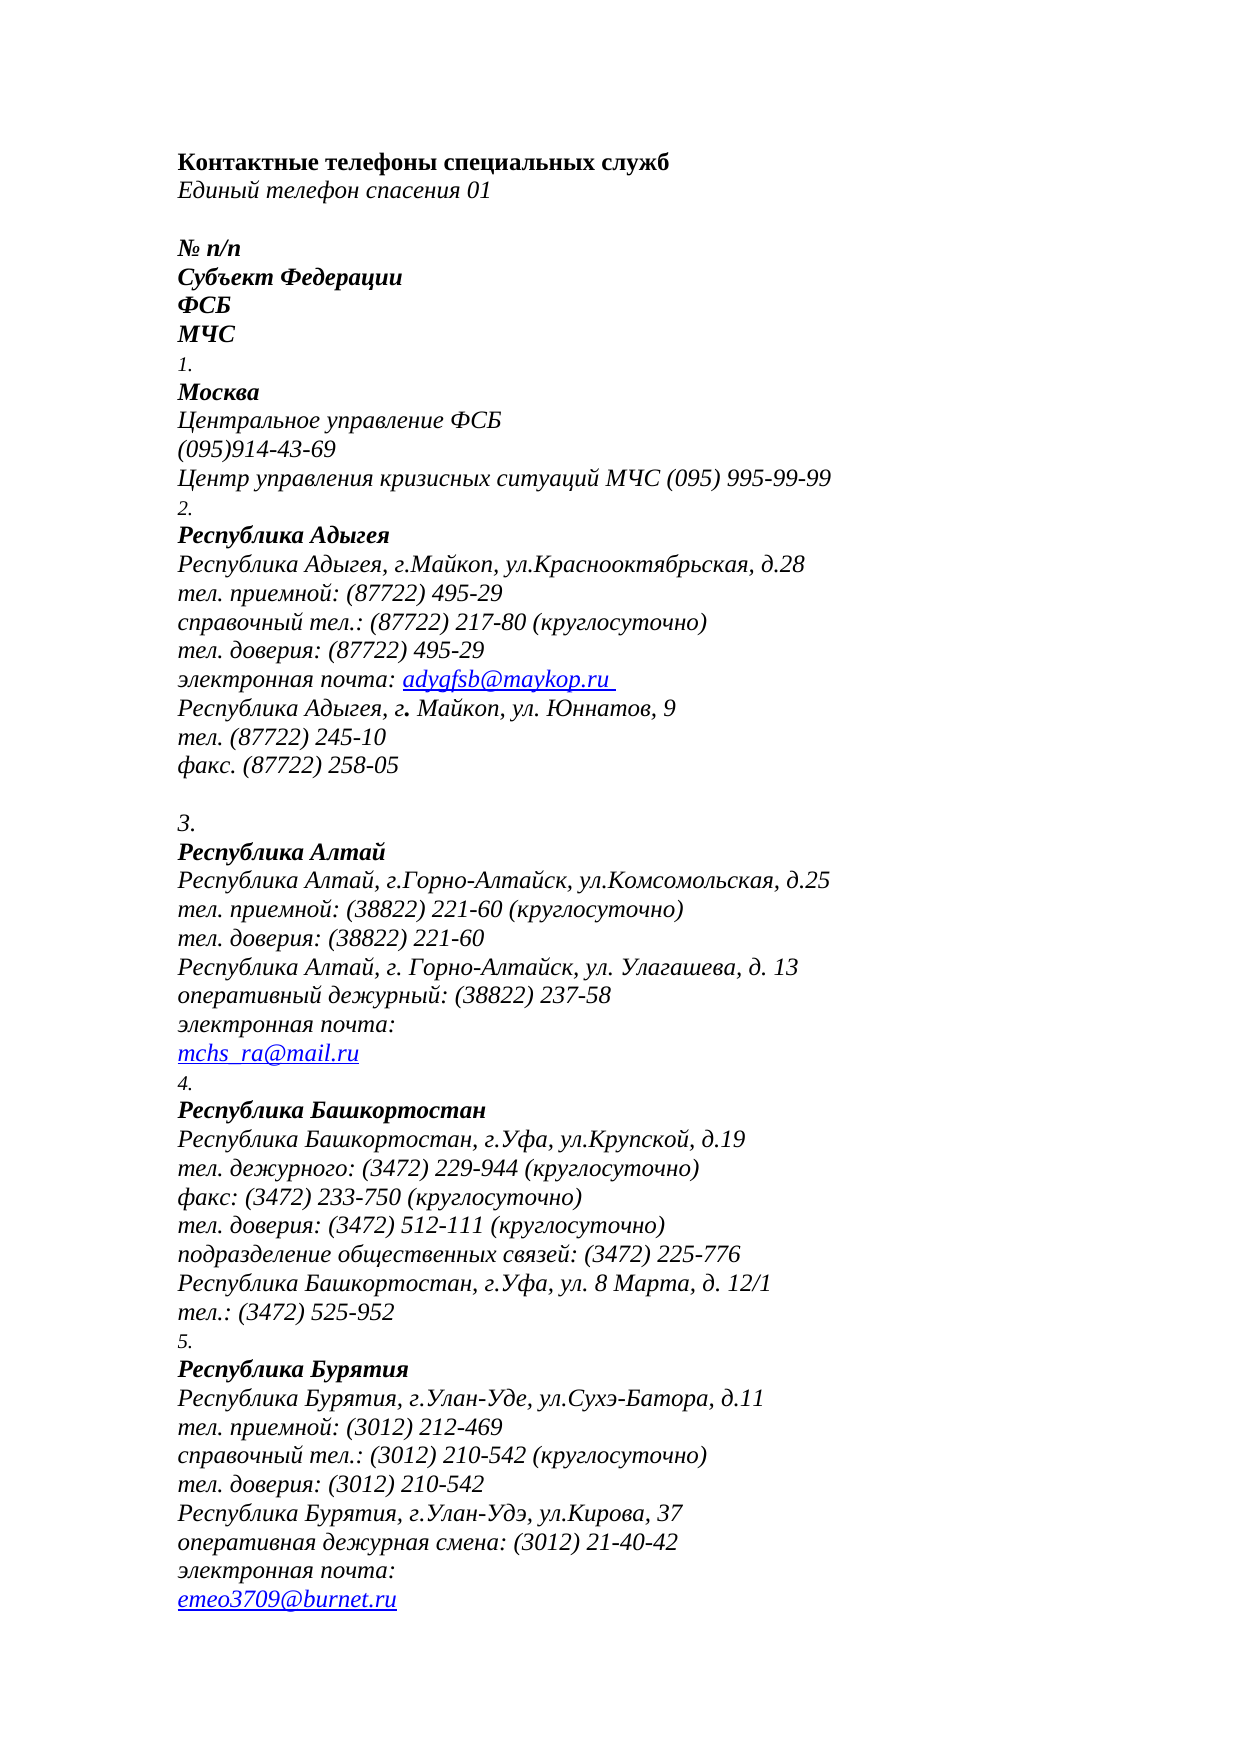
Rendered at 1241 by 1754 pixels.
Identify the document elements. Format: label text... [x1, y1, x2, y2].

text Единый телефон спасения 01 [177, 176, 1152, 204]
subtitle Контактные телефоны специальных служб [177, 147, 1152, 176]
